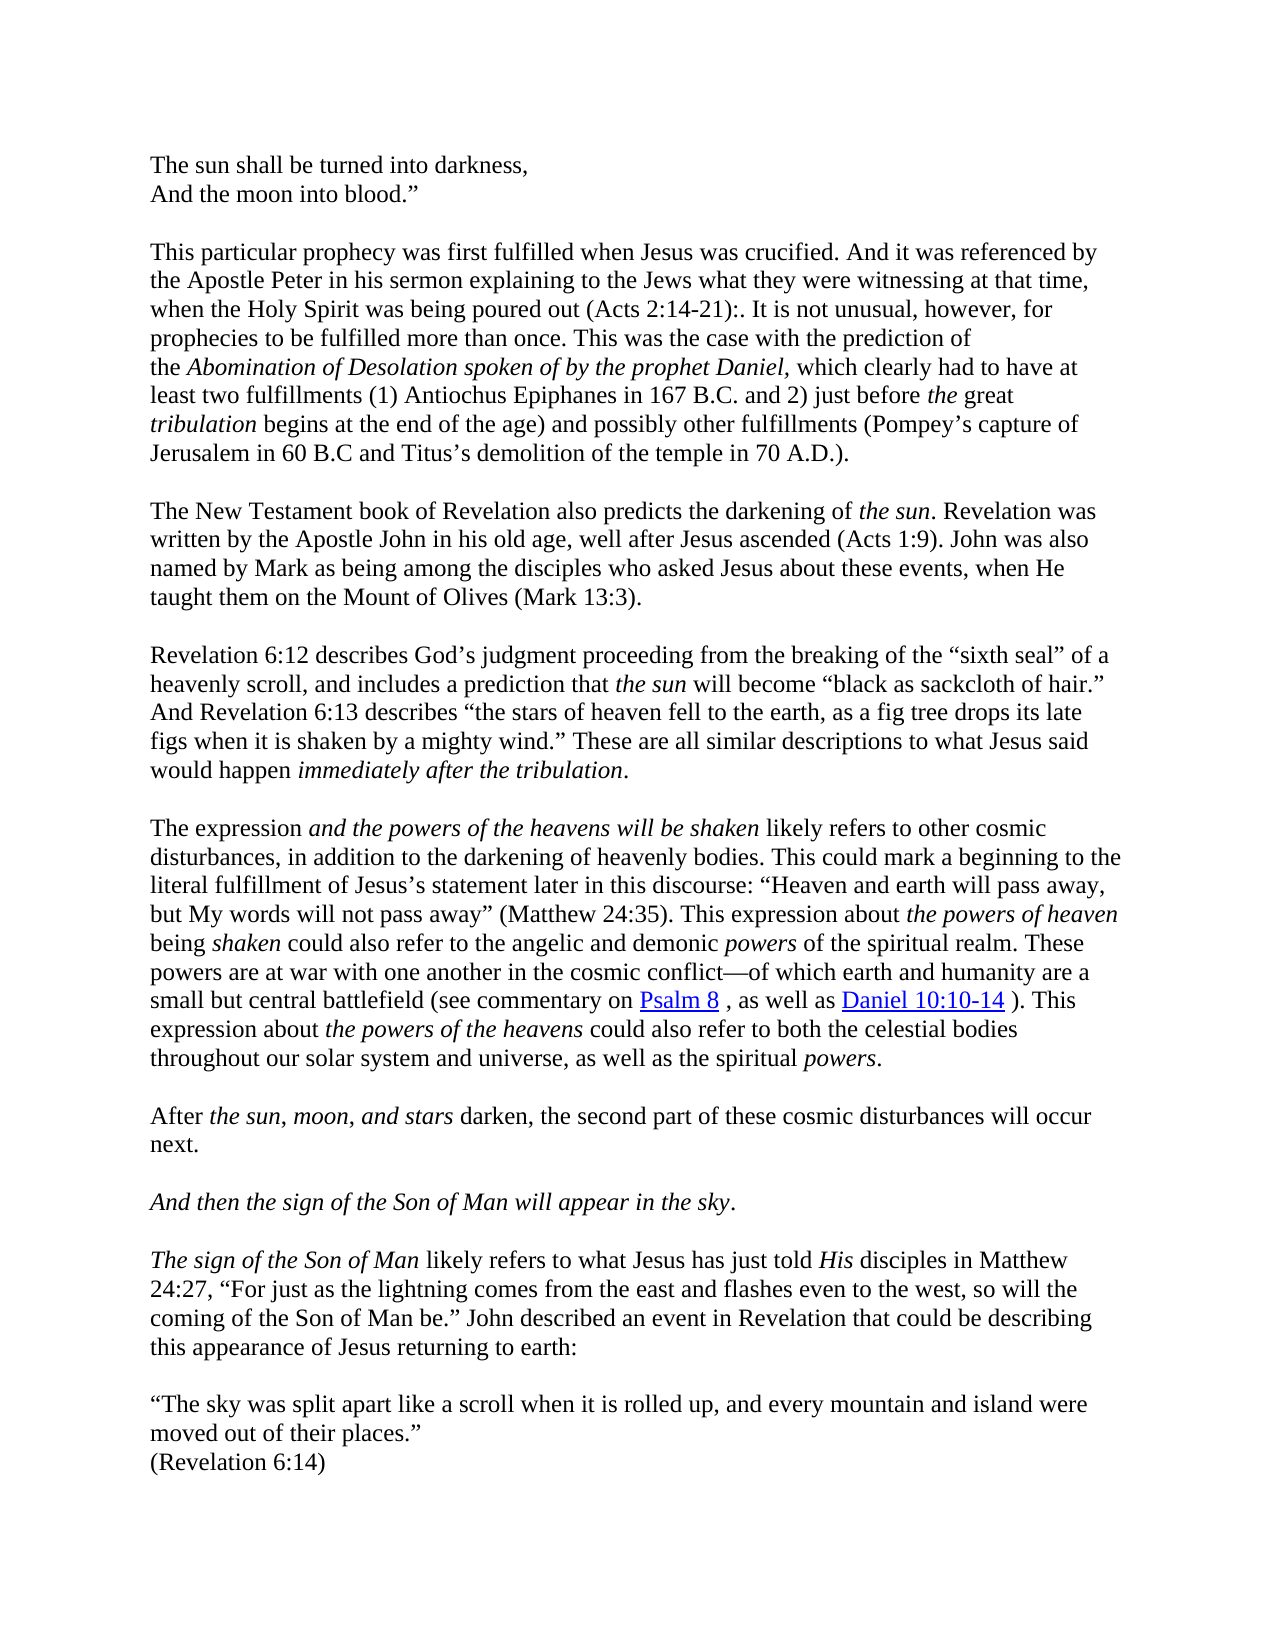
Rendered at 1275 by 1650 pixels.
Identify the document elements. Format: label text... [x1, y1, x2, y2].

text This particular prophecy was first fulfilled when Jesus was crucified. And it was referenced by the Apostle Peter in his sermon explaining to the Jews what they were witnessing at that time, when the Holy Spirit was being poured out (Acts 2:14-21):. It is not unusual, however, for prophecies to be fulfilled more than once. This was the case with the prediction of the Abomination of Desolation spoken of by the prophet Daniel, which clearly had to have at least two fulfillments (1) Antiochus Epiphanes in 167 B.C. and 2) just before the great tribulation begins at the end of the age) and possibly other fulfillments (Pompey’s capture of Jerusalem in 60 B.C and Titus’s demolition of the temple in 70 A.D.). [150, 237, 1125, 467]
text And then the sign of the Son of Man will appear in the sky. [150, 1187, 1125, 1216]
text Revelation 6:12 describes God’s judgment proceeding from the breaking of the “sixth seal” of a heavenly scroll, and includes a prediction that the sun will become “black as sackcloth of hair.” And Revelation 6:13 describes “the stars of heaven fell to the earth, as a fig tree drops its late figs when it is shaken by a mighty wind.” These are all similar descriptions to what Jesus said would happen immediately after the tribulation. [150, 640, 1125, 784]
text The sign of the Son of Man likely refers to what Jesus has just told His disciples in Matthew 24:27, “For just as the lightning comes from the east and flashes even to the west, so will the coming of the Son of Man be.” John described an event in Revelation that could be describing this appearance of Jesus returning to earth: [150, 1245, 1125, 1360]
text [150, 150, 1125, 207]
text “The sky was split apart like a scroll when it is rolled up, and every mountain and island were moved out of their places.” (Revelation 6:14) [150, 1389, 1125, 1476]
text After the sun, moon, and stars darken, the second part of these cosmic disturbances will occur next. [150, 1101, 1125, 1158]
text The New Testament book of Revelation also predicts the darkening of the sun. Revelation was written by the Apostle John in his old age, well after Jesus ascended (Acts 1:9). John was also named by Mark as being among the disciples who asked Jesus about these events, when He taught them on the Mount of Olives (Mark 13:3). [150, 496, 1125, 611]
text The expression and the powers of the heavens will be shaken likely refers to other cosmic disturbances, in addition to the darkening of heavenly bodies. This could mark a beginning to the literal fulfillment of Jesus’s statement later in this discourse: “Heaven and earth will pass away, but My words will not pass away” (Matthew 24:35). This expression about the powers of heaven being shaken could also refer to the angelic and demonic powers of the spiritual realm. These powers are at war with one another in the cosmic conflict—of which earth and humanity are a small but central battlefield (see commentary on Psalm 8 , as well as Daniel 10:10-14 ). This expression about the powers of the heavens could also refer to both the celestial bodies throughout our solar system and universe, as well as the spiritual powers. [150, 813, 1125, 1072]
